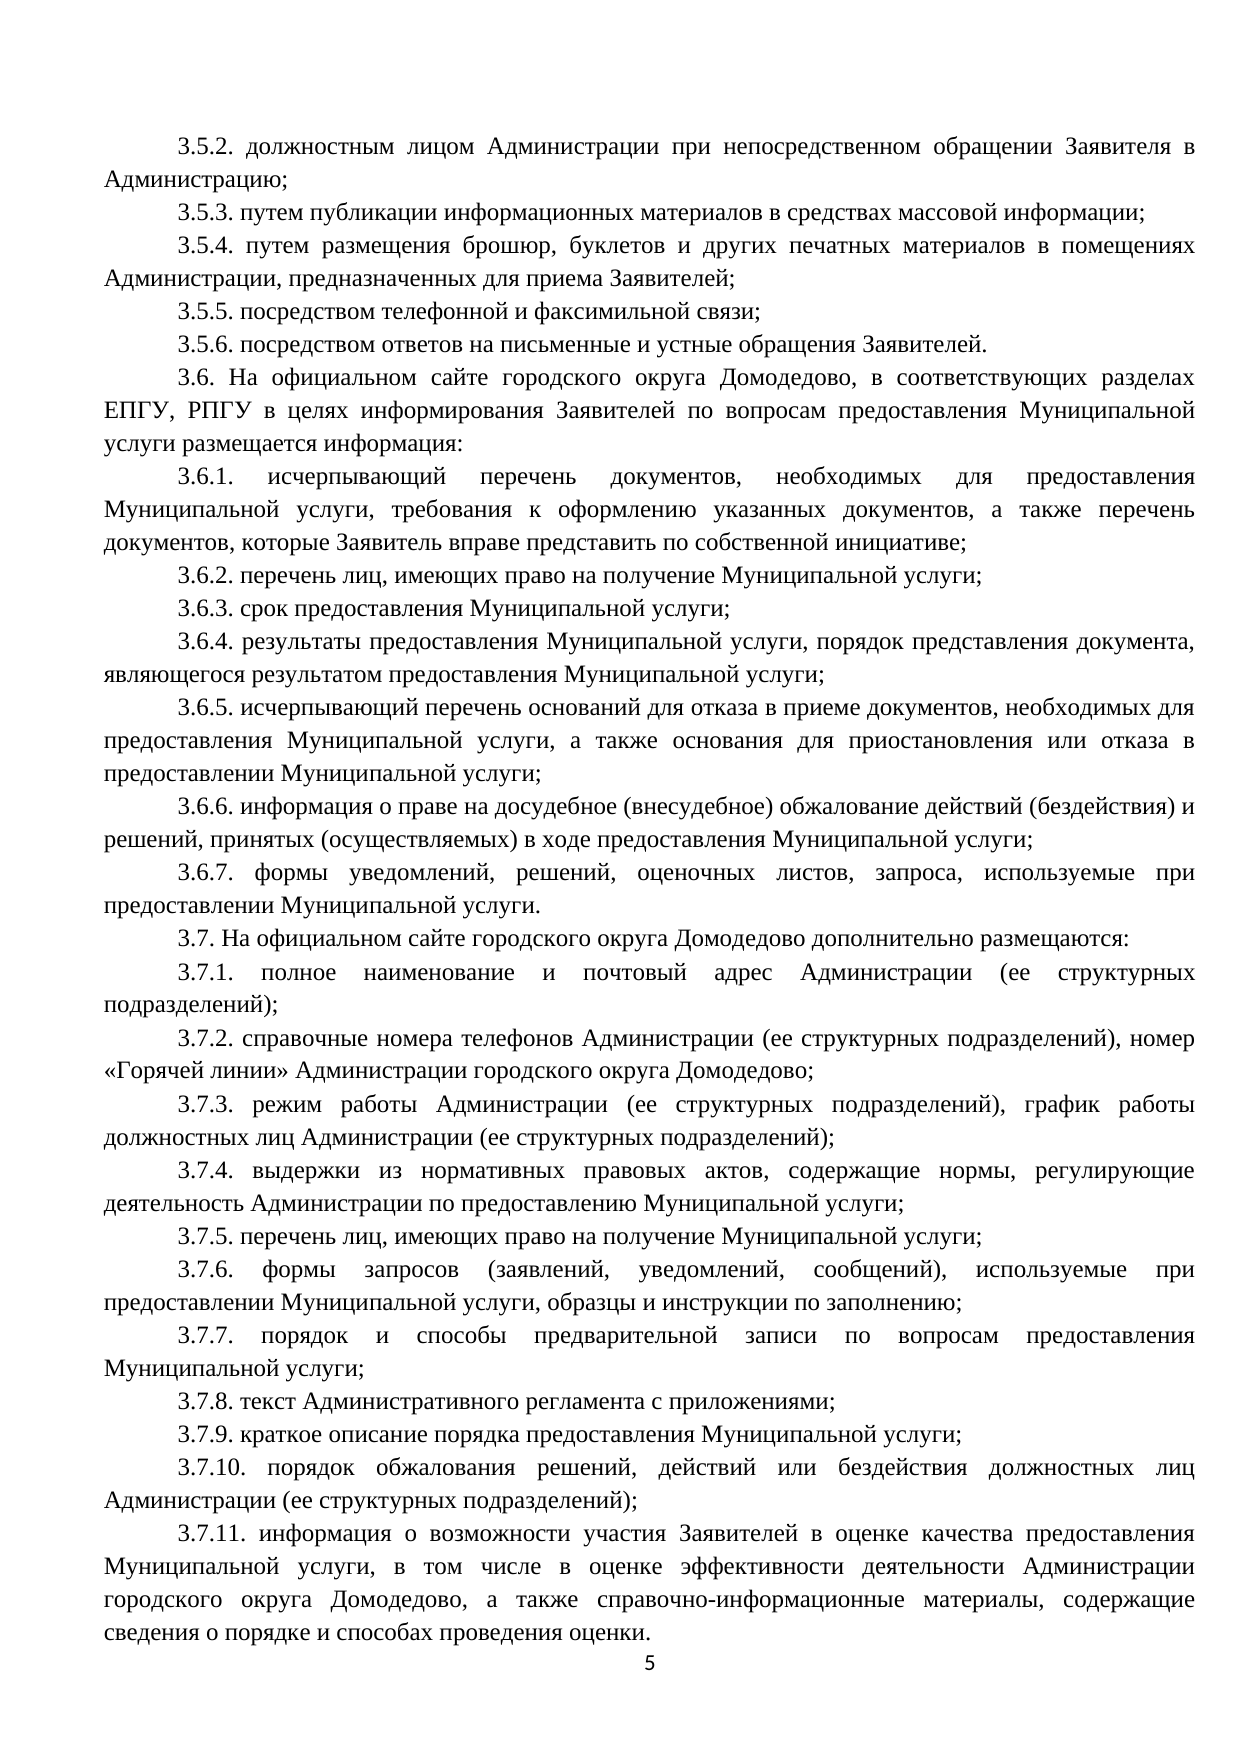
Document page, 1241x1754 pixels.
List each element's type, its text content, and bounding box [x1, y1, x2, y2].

list 3.6.6. информация о праве на досудебное (внесудебное) обжалование действий (бездействия) и решений, принятых (осуществляемых) в ходе предоставления Муниципальной услуги; [103, 791, 1196, 853]
list 3.7.9. краткое описание порядка предоставления Муниципальной услуги; [103, 1419, 1196, 1448]
list 3.6.7. формы уведомлений, решений, оценочных листов, запроса, используемые при предоставлении Муниципальной услуги. [103, 857, 1196, 919]
list 3.5.2. должностным лицом Администрации при непосредственном обращении Заявителя в Администрацию; [103, 131, 1196, 193]
list 3.7.3. режим работы Администрации (ее структурных подразделений), график работы должностных лиц Администрации (ее структурных подразделений); [103, 1089, 1196, 1150]
list 3.7.7. порядок и способы предварительной записи по вопросам предоставления Муниципальной услуги; [103, 1320, 1196, 1382]
list 3.7.8. текст Административного регламента с приложениями; [103, 1386, 1196, 1414]
list 3.6.2. перечень лиц, имеющих право на получение Муниципальной услуги; [103, 560, 1196, 589]
list 3.5.3. путем публикации информационных материалов в средствах массовой информации; [103, 197, 1196, 226]
list 3.6. На официальном сайте городского округа Домодедово, в соответствующих разделах ЕПГУ, РПГУ в целях информирования Заявителей по вопросам предоставления Муниципальной услуги размещается информация: [103, 362, 1196, 457]
list 3.5.5. посредством телефонной и факсимильной связи; [103, 296, 1196, 325]
list 3.7.4. выдержки из нормативных правовых актов, содержащие нормы, регулирующие деятельность Администрации по предоставлению Муниципальной услуги; [103, 1155, 1196, 1216]
list 3.6.1. исчерпывающий перечень документов, необходимых для предоставления Муниципальной услуги, требования к оформлению указанных документов, а также перечень документов, которые Заявитель вправе представить по собственной инициативе; [103, 461, 1196, 556]
list 3.5.4. путем размещения брошюр, буклетов и других печатных материалов в помещениях Администрации, предназначенных для приема Заявителей; [103, 230, 1196, 292]
list 3.7.1. полное наименование и почтовый адрес Администрации (ее структурных подразделений); [103, 957, 1196, 1018]
list 3.7.6. формы запросов (заявлений, уведомлений, сообщений), используемые при предоставлении Муниципальной услуги, образцы и инструкции по заполнению; [103, 1254, 1196, 1316]
list 3.5.6. посредством ответов на письменные и устные обращения Заявителей. [103, 329, 1196, 358]
list 3.6.5. исчерпывающий перечень оснований для отказа в приеме документов, необходимых для предоставления Муниципальной услуги, а также основания для приостановления или отказа в предоставлении Муниципальной услуги; [103, 692, 1196, 787]
list 3.7.10. порядок обжалования решений, действий или бездействия должностных лиц Администрации (ее структурных подразделений); [103, 1452, 1196, 1514]
list 3.6.3. срок предоставления Муниципальной услуги; [103, 593, 1196, 622]
list 3.7.11. информация о возможности участия Заявителей в оценке качества предоставления Муниципальной услуги, в том числе в оценке эффективности деятельности Администрации городского округа Домодедово, а также справочно-информационные материалы, содержащие сведения о порядке и способах проведения оценки. [103, 1518, 1196, 1646]
list 3.7.2. справочные номера телефонов Администрации (ее структурных подразделений), номер «Горячей линии» Администрации городского округа Домодедово; [103, 1023, 1196, 1084]
list 3.6.4. результаты предоставления Муниципальной услуги, порядок представления документа, являющегося результатом предоставления Муниципальной услуги; [103, 626, 1196, 688]
list 3.7. На официальном сайте городского округа Домодедово дополнительно размещаются: [103, 923, 1196, 952]
list 3.7.5. перечень лиц, имеющих право на получение Муниципальной услуги; [103, 1221, 1196, 1249]
